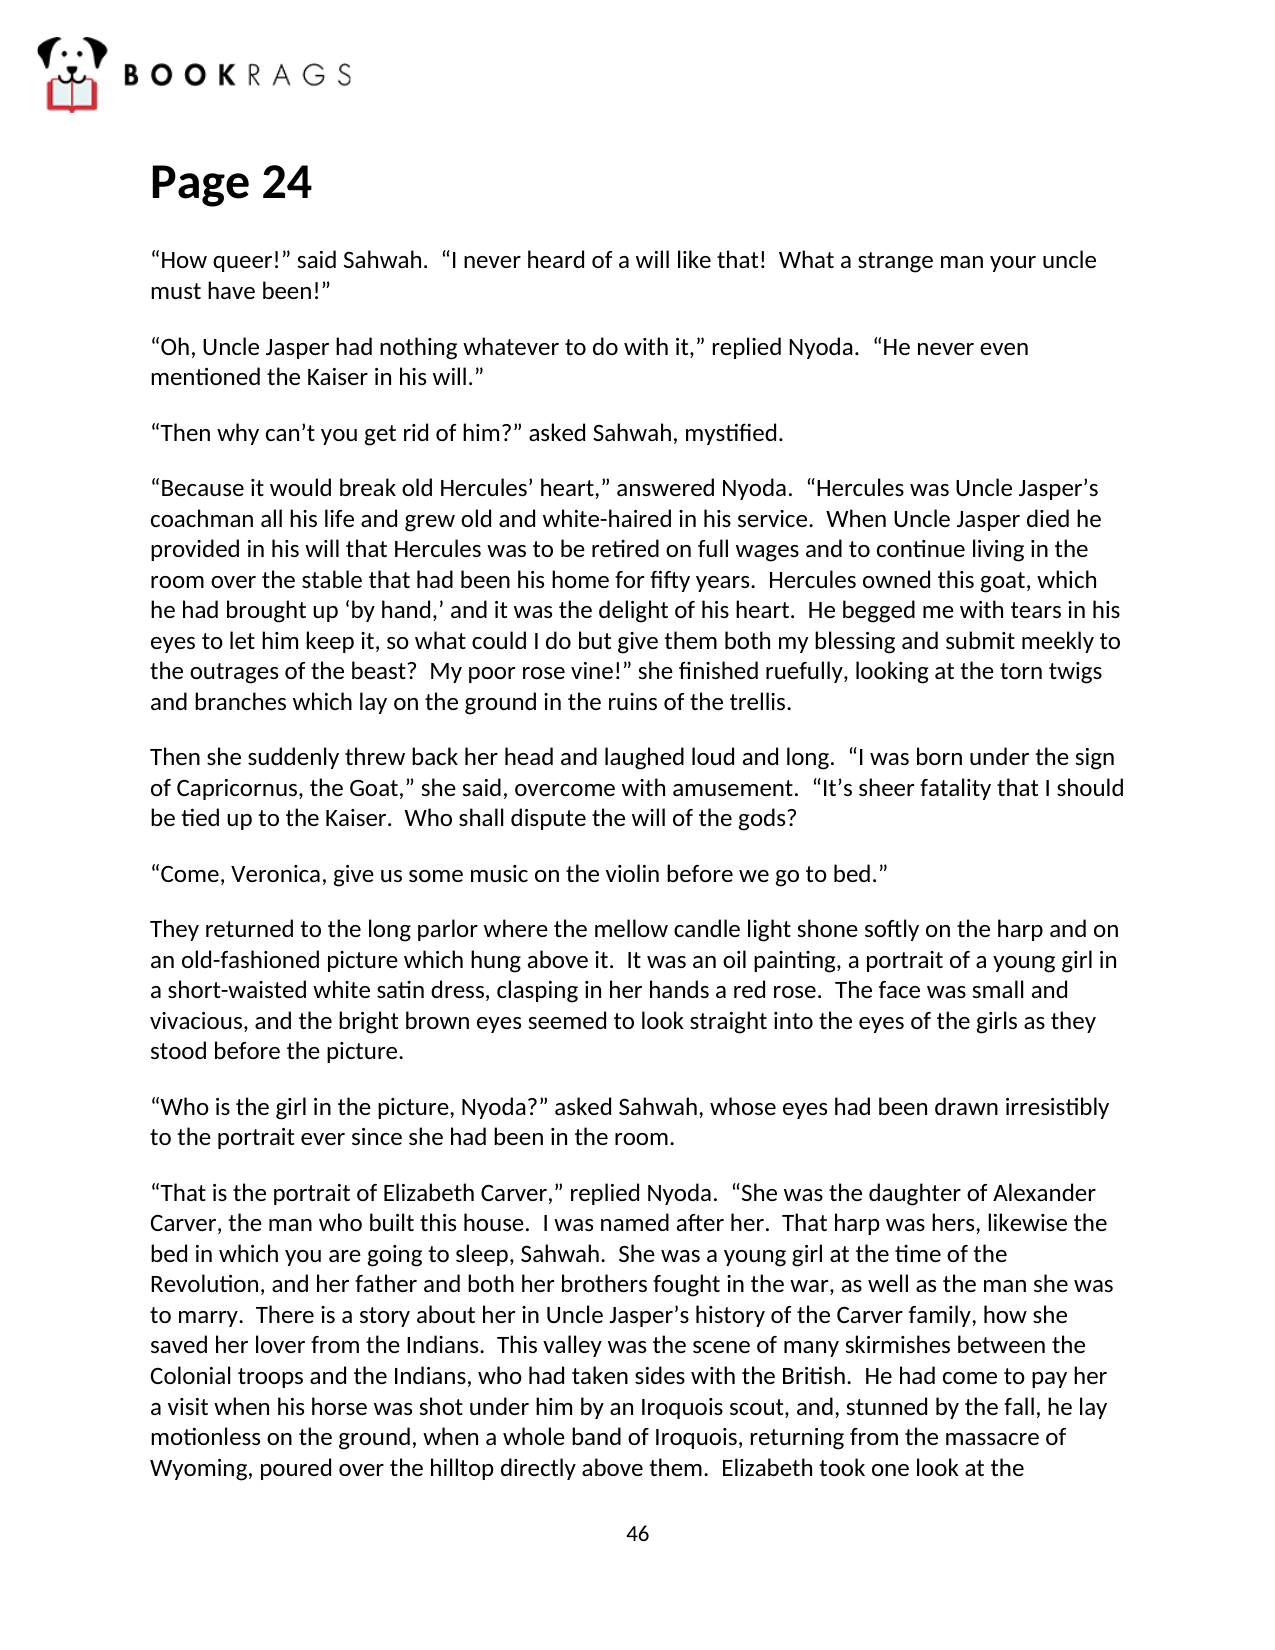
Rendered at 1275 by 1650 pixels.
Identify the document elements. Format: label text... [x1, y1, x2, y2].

text “Who is the girl in the picture, Nyoda?” asked Sahwah, whose eyes had been drawn irresistibly to the portrait ever since she had been in the room. [150, 1091, 1125, 1152]
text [150, 1177, 1125, 1482]
text “Oh, Uncle Jasper had nothing whatever to do with it,” replied Nyoda. “He never even mentioned the Kaiser in his will.” [150, 331, 1125, 392]
picture [37, 37, 351, 113]
text Page 24 [150, 150, 1125, 211]
text Then she suddenly threw back her head and laughed loud and long. “I was born under the sign of Capricornus, the Goat,” she said, overcome with amusement. “It’s sheer fatality that I should be tied up to the Kaiser. Who shall dispute the will of the gods? [150, 741, 1125, 833]
text “Because it would break old Hercules’ heart,” answered Nyoda. “Hercules was Uncle Jasper’s coachman all his life and grew old and white-haired in his service. When Uncle Jasper died he provided in his will that Hercules was to be retired on full wages and to continue living in the room over the stable that had been his home for fifty years. Hercules owned this goat, which he had brought up ‘by hand,’ and it was the delight of his heart. He begged me with tears in his eyes to let him keep it, so what could I do but give them both my blessing and submit meekly to the outrages of the beast? My poor rose vine!” she finished ruefully, looking at the torn twigs and branches which lay on the ground in the ruins of the trellis. [150, 472, 1125, 716]
text “Come, Veronica, give us some music on the violin before we go to bed.” [150, 858, 1125, 888]
text “Then why can’t you get rid of him?” asked Sahwah, mystified. [150, 417, 1125, 447]
text “How queer!” said Sahwah. “I never heard of a will like that! What a strange man your uncle must have been!” [150, 244, 1125, 306]
text They returned to the long parlor where the mellow candle light shone softly on the harp and on an old-fashioned picture which hung above it. It was an oil painting, a portrait of a young girl in a short-waisted white satin dress, clasping in her hands a red rose. The face was small and vivacious, and the bright brown eyes seemed to look straight into the eyes of the girls as they stood before the picture. [150, 913, 1125, 1066]
